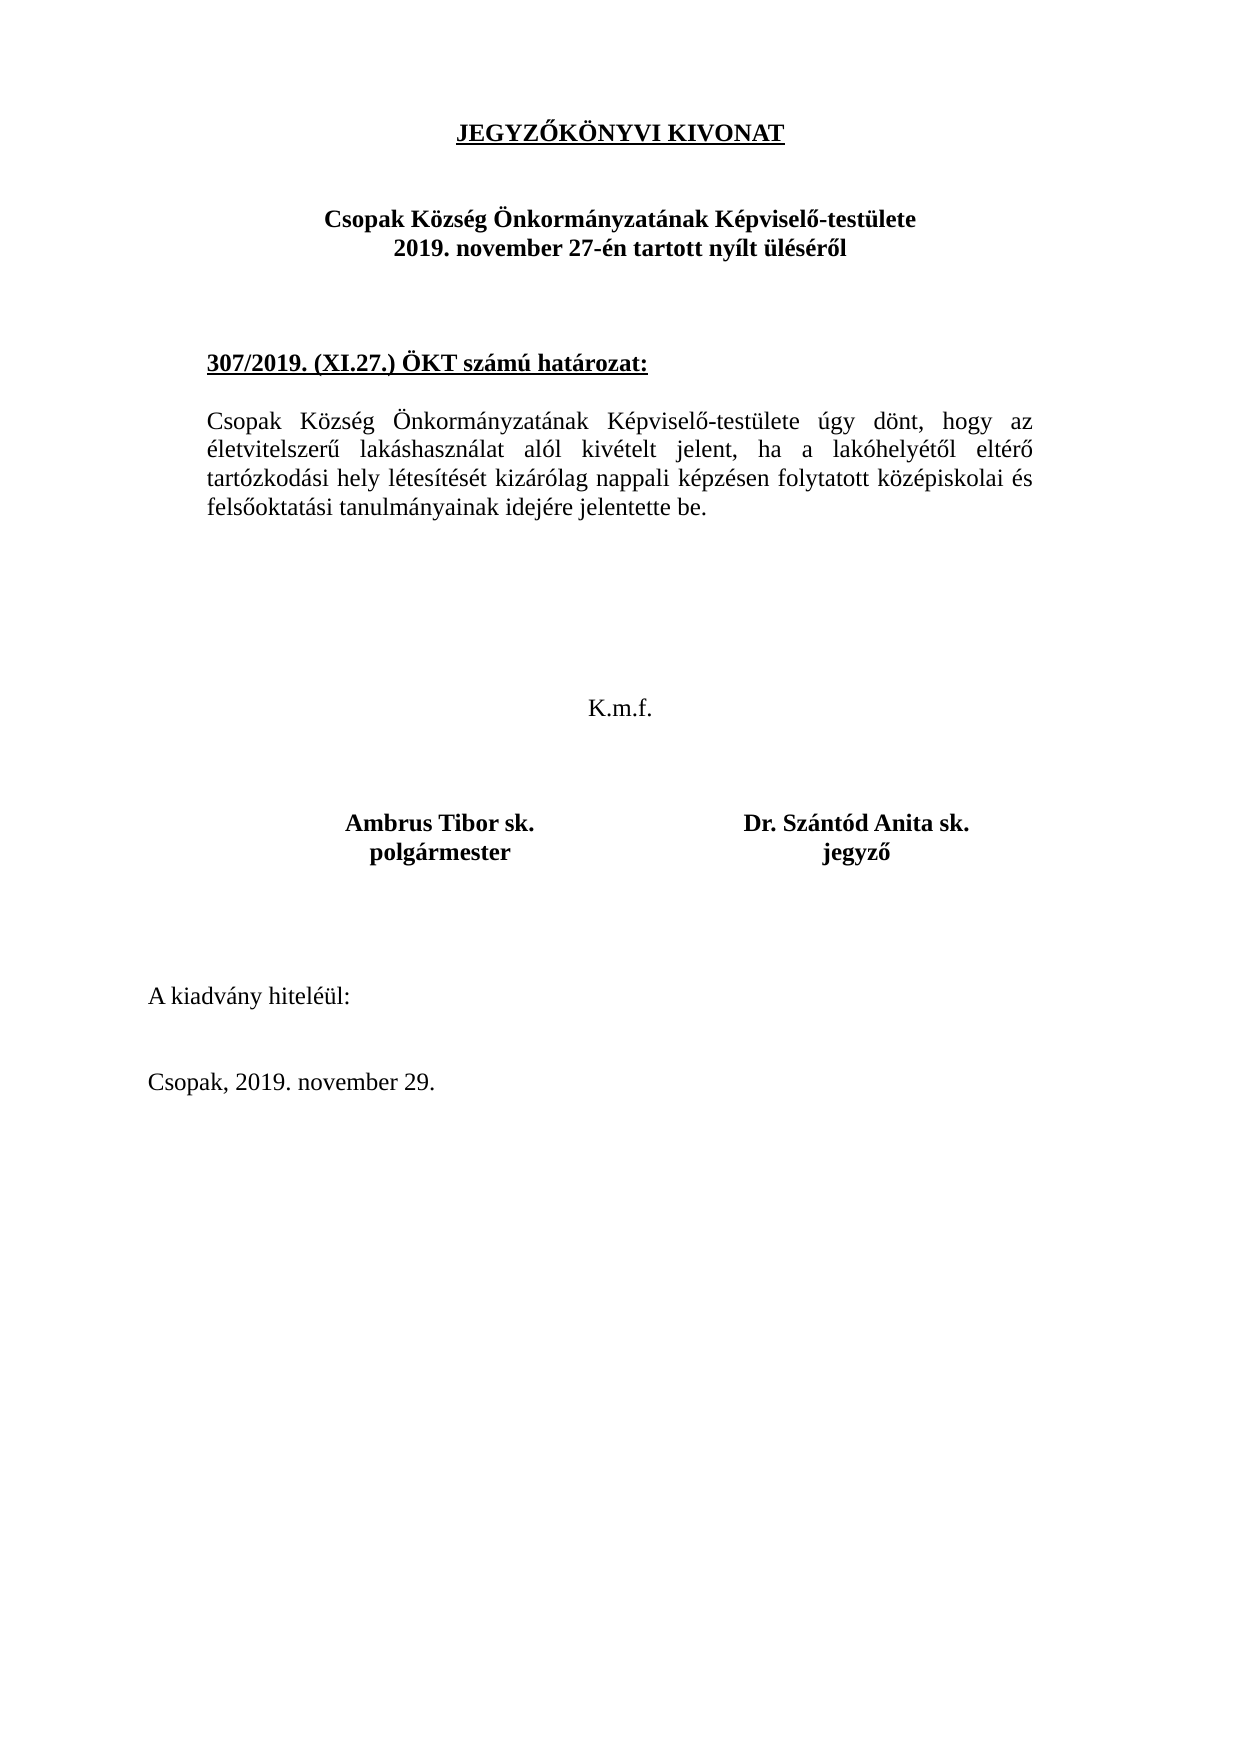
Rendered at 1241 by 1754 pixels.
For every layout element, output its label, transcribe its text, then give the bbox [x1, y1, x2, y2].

text Csopak, 2019. november 29. [148, 1067, 1093, 1096]
text K.m.f. [148, 693, 1093, 722]
text A kiadvány hiteléül: [148, 981, 1093, 1009]
text polgármester jegyző [148, 837, 1093, 866]
text Jegyzőkönyvi kivonat [148, 118, 1093, 147]
text Ambrus Tibor sk. Dr. Szántód Anita sk. [148, 808, 1093, 837]
text Csopak Község Önkormányzatának Képviselő-testülete [148, 204, 1093, 233]
text 2019. november 27-én tartott nyílt üléséről [148, 233, 1093, 262]
text 307/2019. (XI.27.) ÖKT számú határozat: [207, 348, 1033, 377]
text Csopak Község Önkormányzatának Képviselő-testülete úgy dönt, hogy az életvitelszerű lakáshasználat alól kivételt jelent, ha a lakóhelyétől eltérő tartózkodási hely létesítését kizárólag nappali képzésen folytatott középiskolai és felsőoktatási tanulmányainak idejére jelentette be. [207, 406, 1033, 521]
